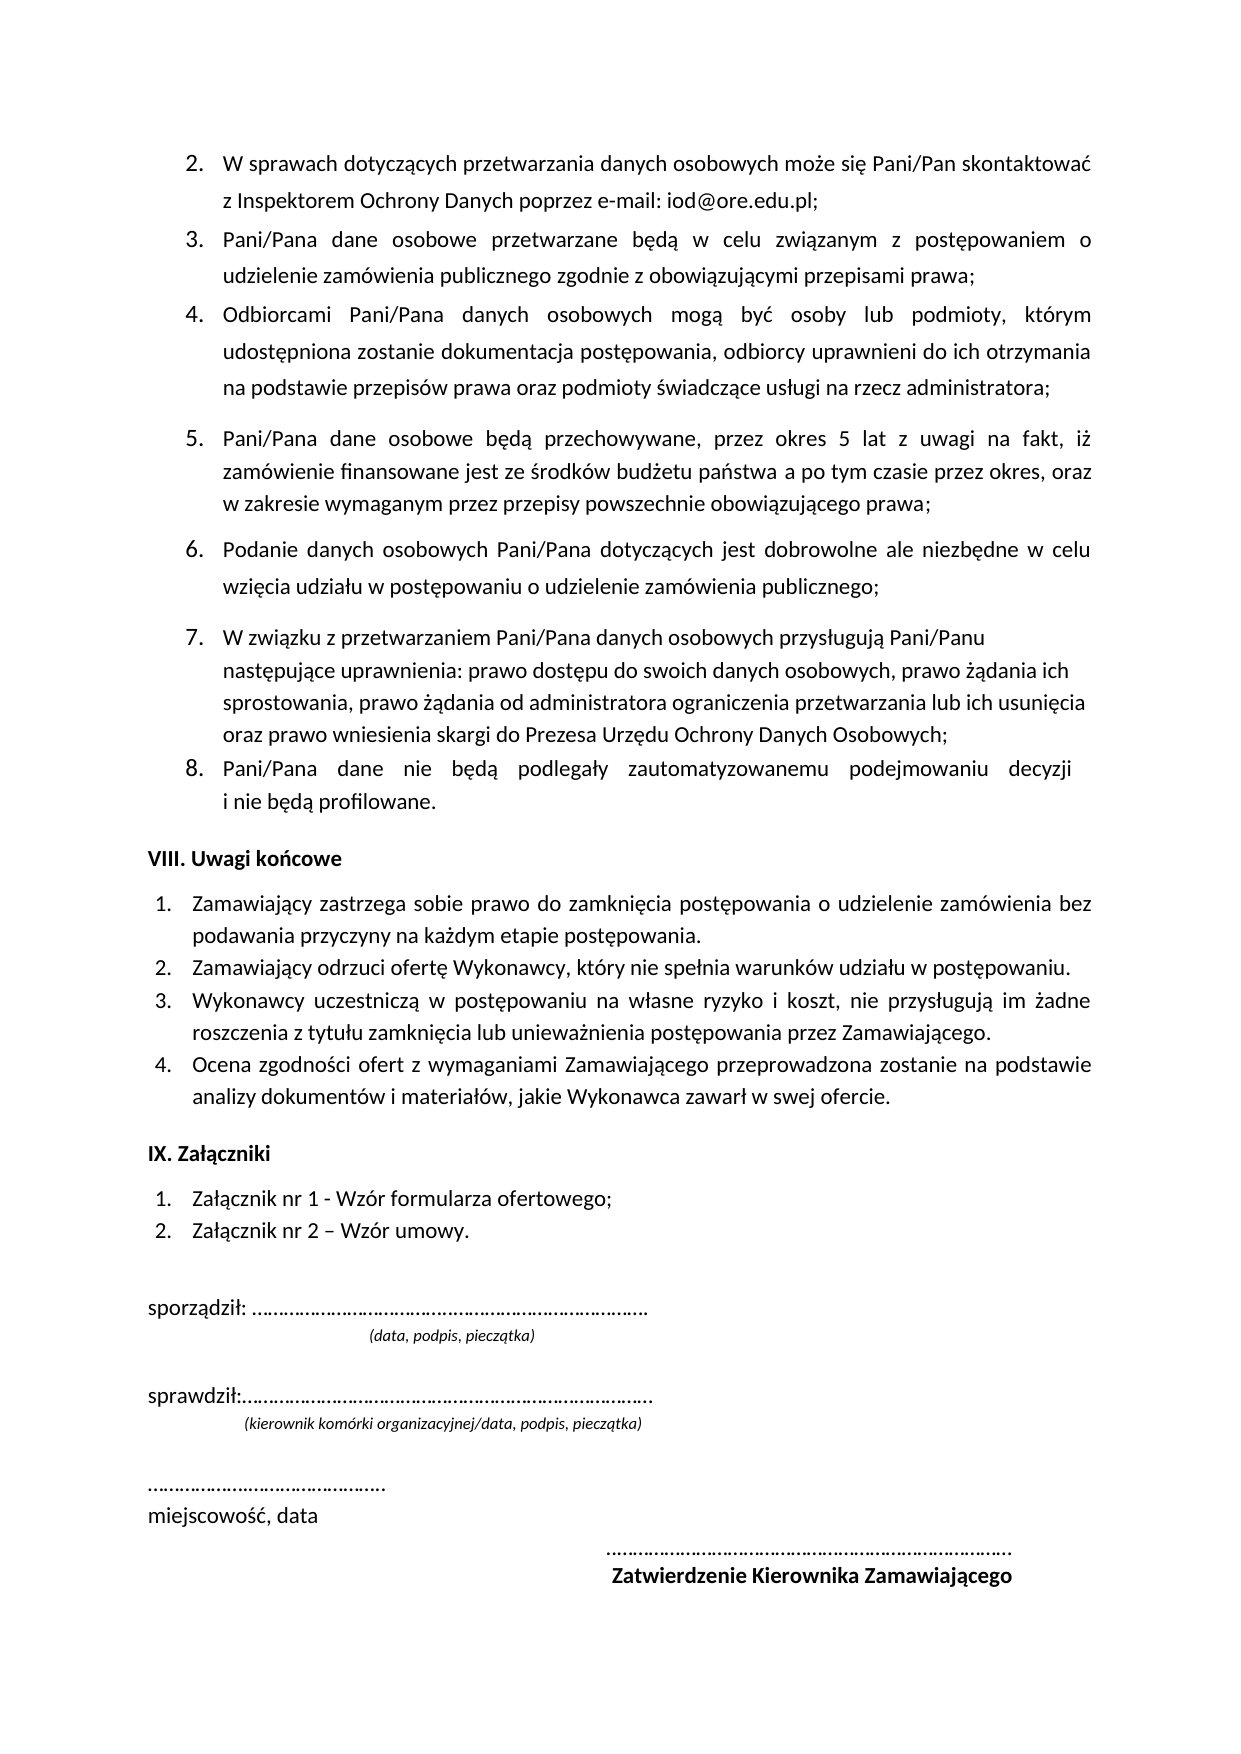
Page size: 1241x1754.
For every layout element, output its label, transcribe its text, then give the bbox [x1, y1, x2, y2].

list Załącznik nr 1 - Wzór formularza ofertowego; [154, 1184, 1093, 1212]
list Podanie danych osobowych Pani/Pana dotyczących jest dobrowolne ale niezbędne w celu wzięcia udziału w postępowaniu o udzielenie zamówienia publicznego; [185, 534, 1093, 601]
list Ocena zgodności ofert z wymaganiami Zamawiającego przeprowadzona zostanie na podstawie analizy dokumentów i materiałów, jakie Wykonawca zawarł w swej ofercie. [154, 1050, 1093, 1110]
text ……………….…………………….. [148, 1469, 1093, 1497]
text (data, podpis, pieczątka) [295, 1325, 1093, 1346]
text miejscowość, data [148, 1501, 1093, 1529]
list Zamawiający odrzuci ofertę Wykonawcy, który nie spełnia warunków udziału w postępowaniu. [154, 953, 1093, 982]
text VIII. Uwagi końcowe [148, 844, 1093, 872]
text ..………………………………………………………………… [532, 1533, 1093, 1561]
list Pani/Pana dane nie będą podlegały zautomatyzowanemu podejmowaniu decyzji i nie będą profilowane. [185, 753, 1093, 815]
text (kierownik komórki organizacyjnej/data, podpis, pieczątka) [148, 1413, 1093, 1433]
text IX. Załączniki [148, 1139, 1093, 1167]
list Odbiorcami Pani/Pana danych osobowych mogą być osoby lub podmioty, którym udostępniona zostanie dokumentacja postępowania, odbiorcy uprawnieni do ich otrzymania na podstawie przepisów prawa oraz podmioty świadczące usługi na rzecz administratora; [185, 298, 1093, 401]
list Pani/Pana dane osobowe przetwarzane będą w celu związanym z postępowaniem o udzielenie zamówienia publicznego zgodnie z obowiązującymi przepisami prawa; [185, 223, 1093, 290]
list Zamawiający zastrzega sobie prawo do zamknięcia postępowania o udzielenie zamówienia bez podawania przyczyny na każdym etapie postępowania. [154, 889, 1093, 949]
list W związku z przetwarzaniem Pani/Pana danych osobowych przysługują Pani/Panu następujące uprawnienia: prawo dostępu do swoich danych osobowych, prawo żądania ich sprostowania, prawo żądania od administratora ograniczenia przetwarzania lub ich usunięcia oraz prawo wniesienia skargi do Prezesa Urzędu Ochrony Danych Osobowych; [185, 621, 1093, 748]
list Załącznik nr 2 – Wzór umowy. [154, 1216, 1093, 1244]
list W sprawach dotyczących przetwarzania danych osobowych może się Pani/Pan skontaktować z Inspektorem Ochrony Danych poprzez e-mail: iod@ore.edu.pl; [185, 148, 1093, 214]
text Zatwierdzenie Kierownika Zamawiającego [458, 1561, 1093, 1589]
list Pani/Pana dane osobowe będą przechowywane, przez okres 5 lat z uwagi na fakt, iż zamówienie finansowane jest ze środków budżetu państwa a po tym czasie przez okres, oraz w zakresie wymaganym przez przepisy powszechnie obowiązującego prawa; [185, 422, 1093, 517]
list Wykonawcy uczestniczą w postępowaniu na własne ryzyko i koszt, nie przysługują im żadne roszczenia z tytułu zamknięcia lub unieważnienia postępowania przez Zamawiającego. [154, 986, 1093, 1046]
text sprawdził:…………………………………………………………………… [148, 1381, 1093, 1409]
text sporządził: ………………………………..………………………………. [148, 1293, 1093, 1321]
